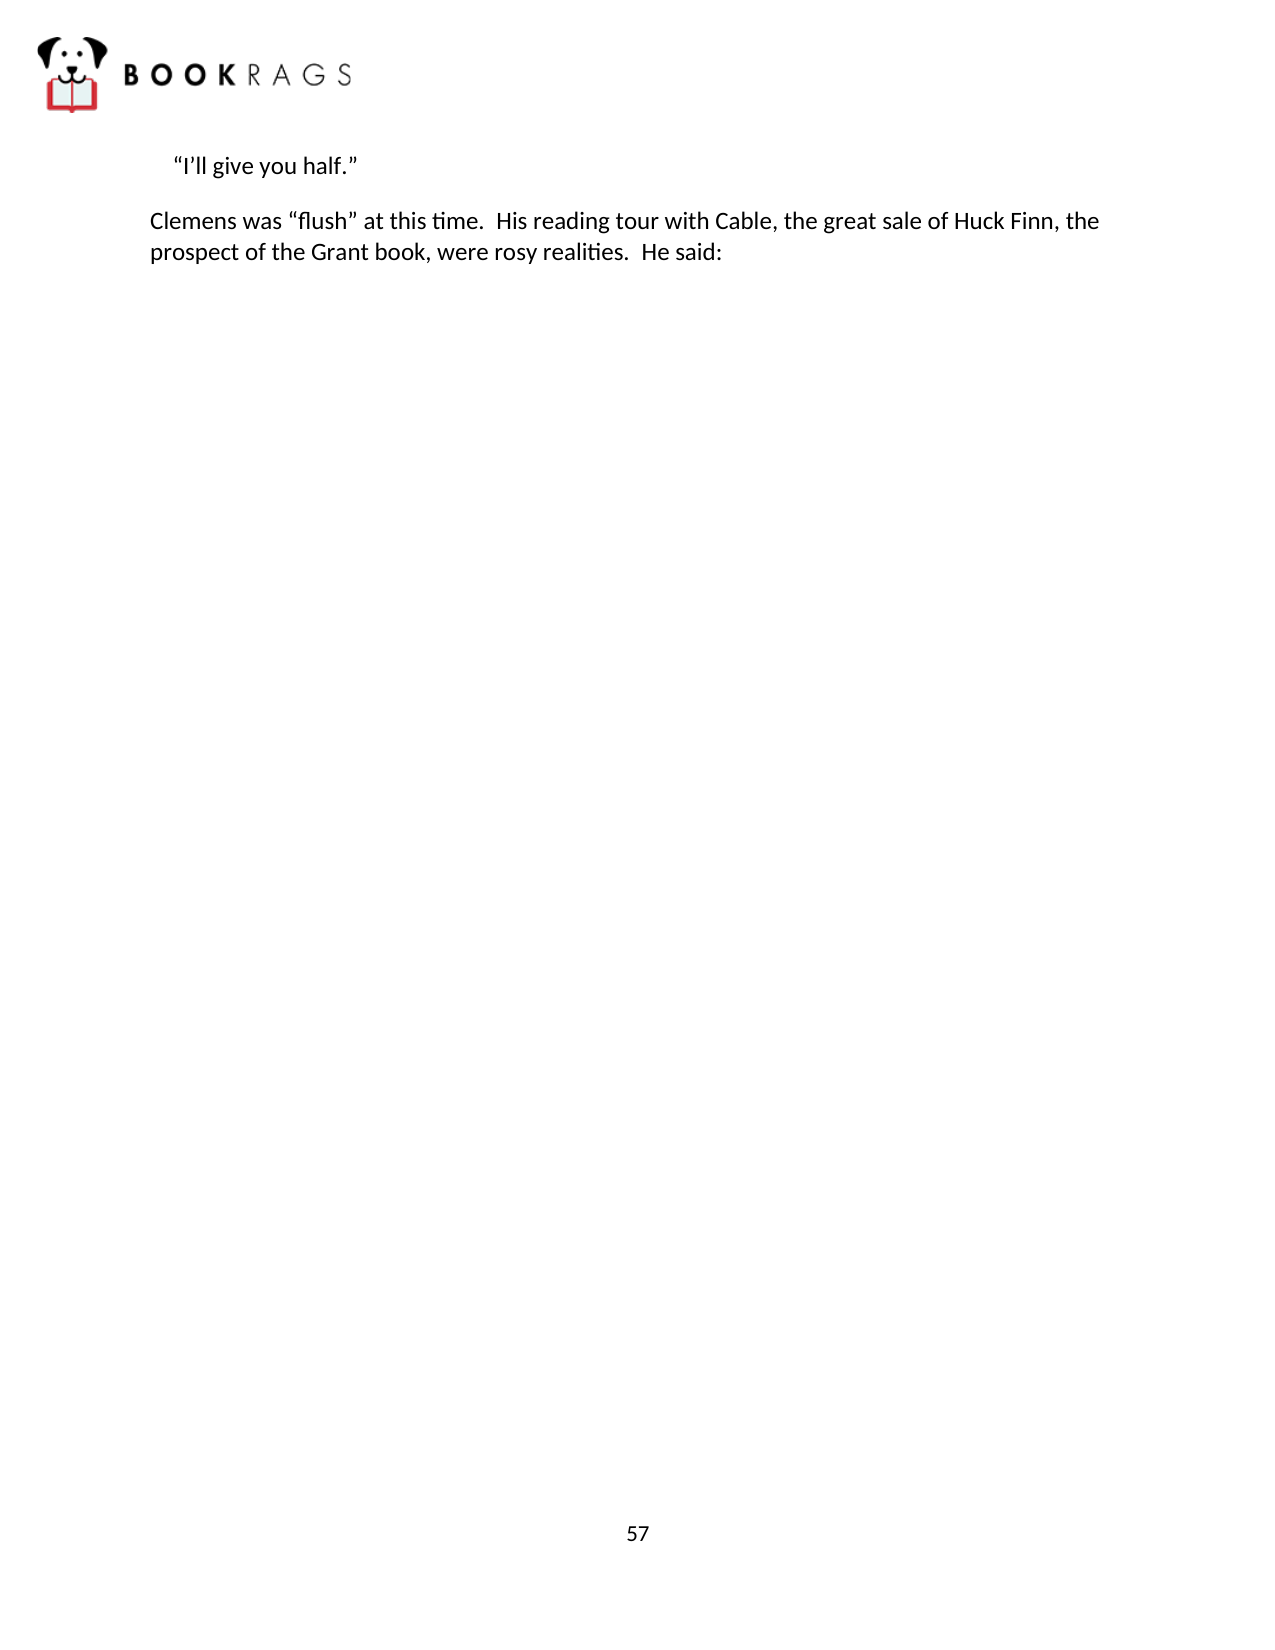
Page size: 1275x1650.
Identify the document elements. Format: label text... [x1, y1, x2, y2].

text Clemens was “flush” at this time. His reading tour with Cable, the great sale of Huck Finn, the prospect of the Grant book, were rosy realities. He said: [150, 206, 1125, 267]
text “I’ll give you half.” [150, 150, 1125, 181]
picture [37, 37, 351, 113]
